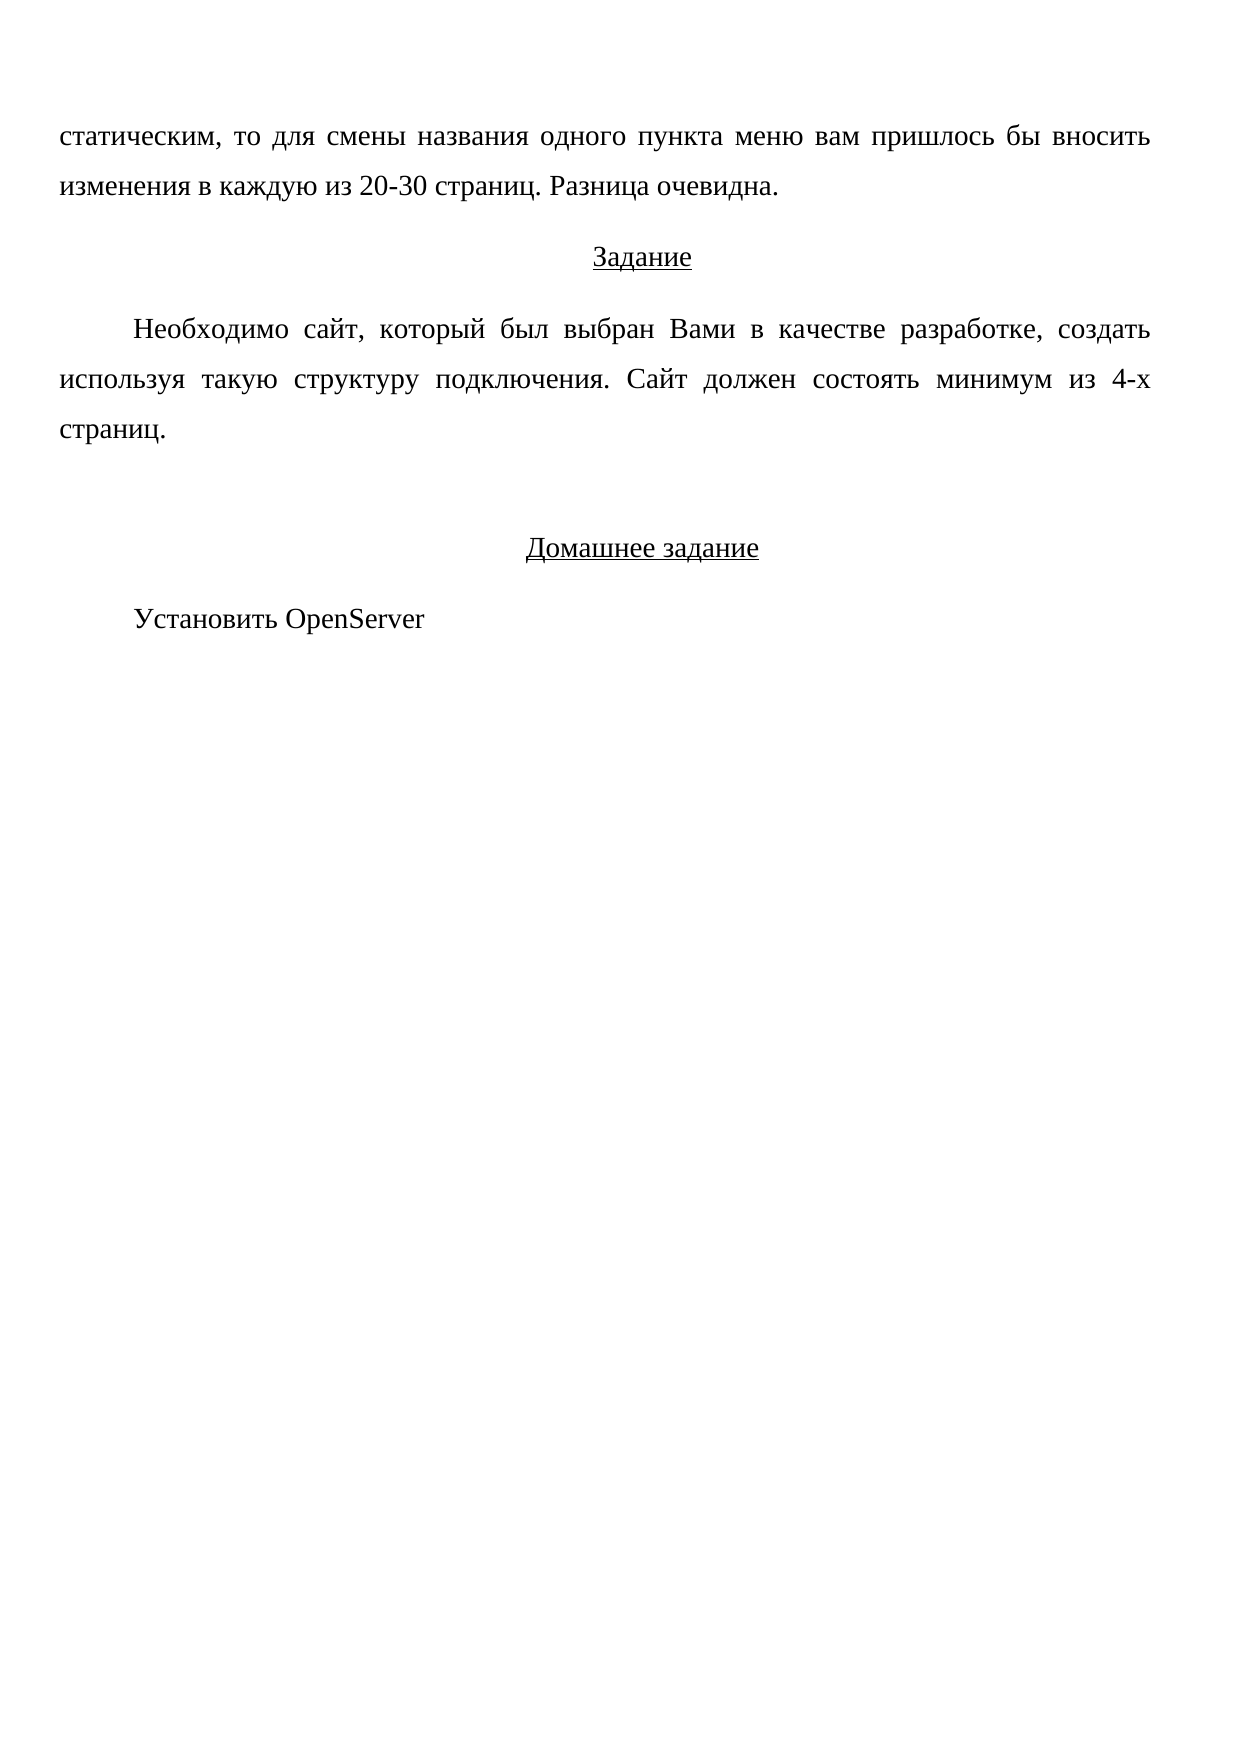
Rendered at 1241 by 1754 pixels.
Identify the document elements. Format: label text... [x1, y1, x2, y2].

text Установить OpenServer [59, 601, 1152, 634]
text Необходимо сайт, который был выбран Вами в качестве разработке, создать используя такую структуру подключения. Сайт должен состоять минимум из 4-х страниц. [59, 311, 1152, 361]
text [59, 152, 1152, 202]
text Домашнее задание [59, 530, 1152, 563]
text Необходимо сайт, который был выбран Вами в качестве разработке, создать используя такую структуру подключения. Сайт должен состоять минимум из 4-х страниц. [59, 394, 1152, 445]
text Задание [59, 239, 1152, 273]
